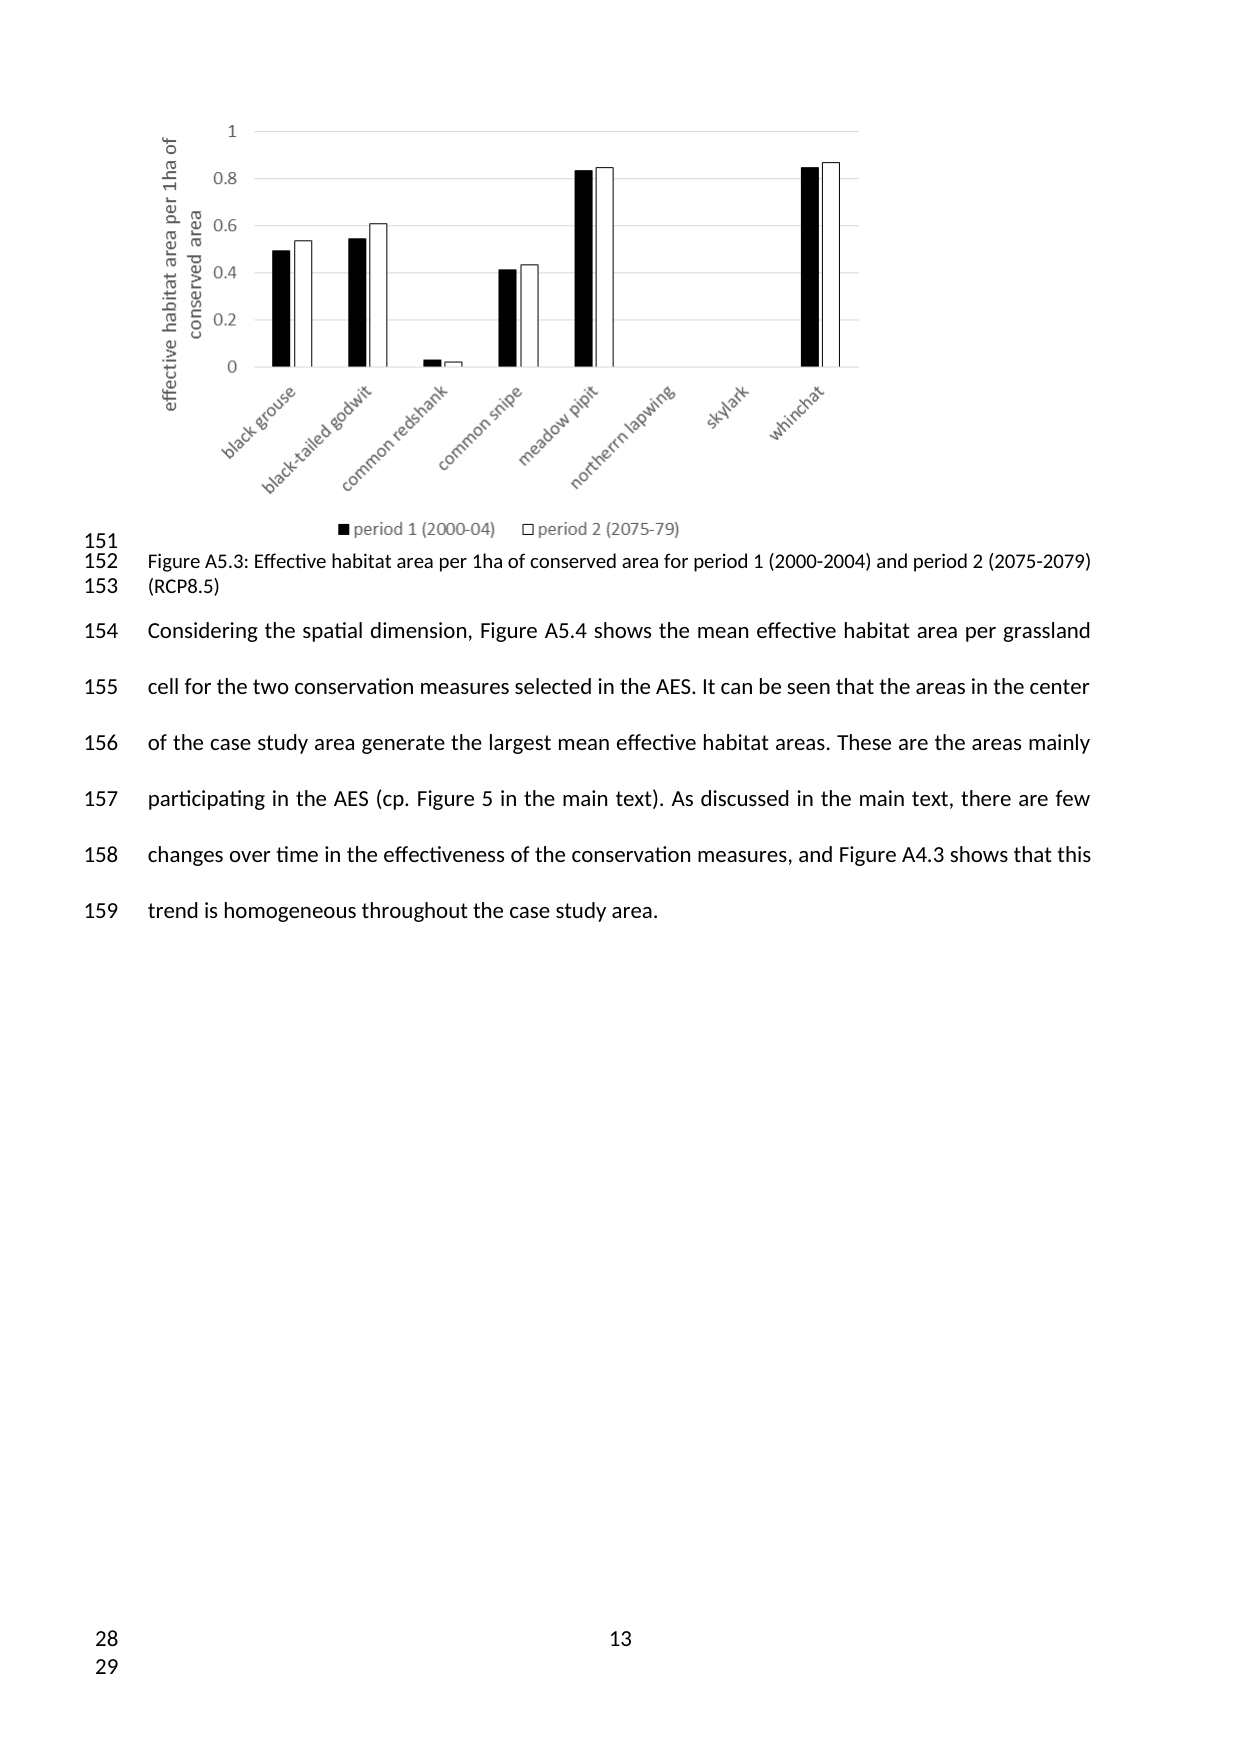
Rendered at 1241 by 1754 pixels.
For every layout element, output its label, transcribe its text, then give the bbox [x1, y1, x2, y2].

picture [147, 118, 870, 549]
text Considering the spatial dimension, Figure A5.4 shows the mean effective habitat area per grassland cell for the two conservation measures selected in the AES. It can be seen that the areas in the center of the case study area generate the largest mean effective habitat areas. These are the areas mainly participating in the AES (cp. Figure 5 in the main text). As discussed in the main text, there are few changes over time in the effectiveness of the conservation measures, and Figure A4.3 shows that this trend is homogeneous throughout the case study area. [148, 616, 1093, 924]
text Figure A5.3: Effective habitat area per 1ha of conserved area for period 1 (2000-2004) and period 2 (2075-2079) (RCP8.5) [148, 548, 1093, 599]
